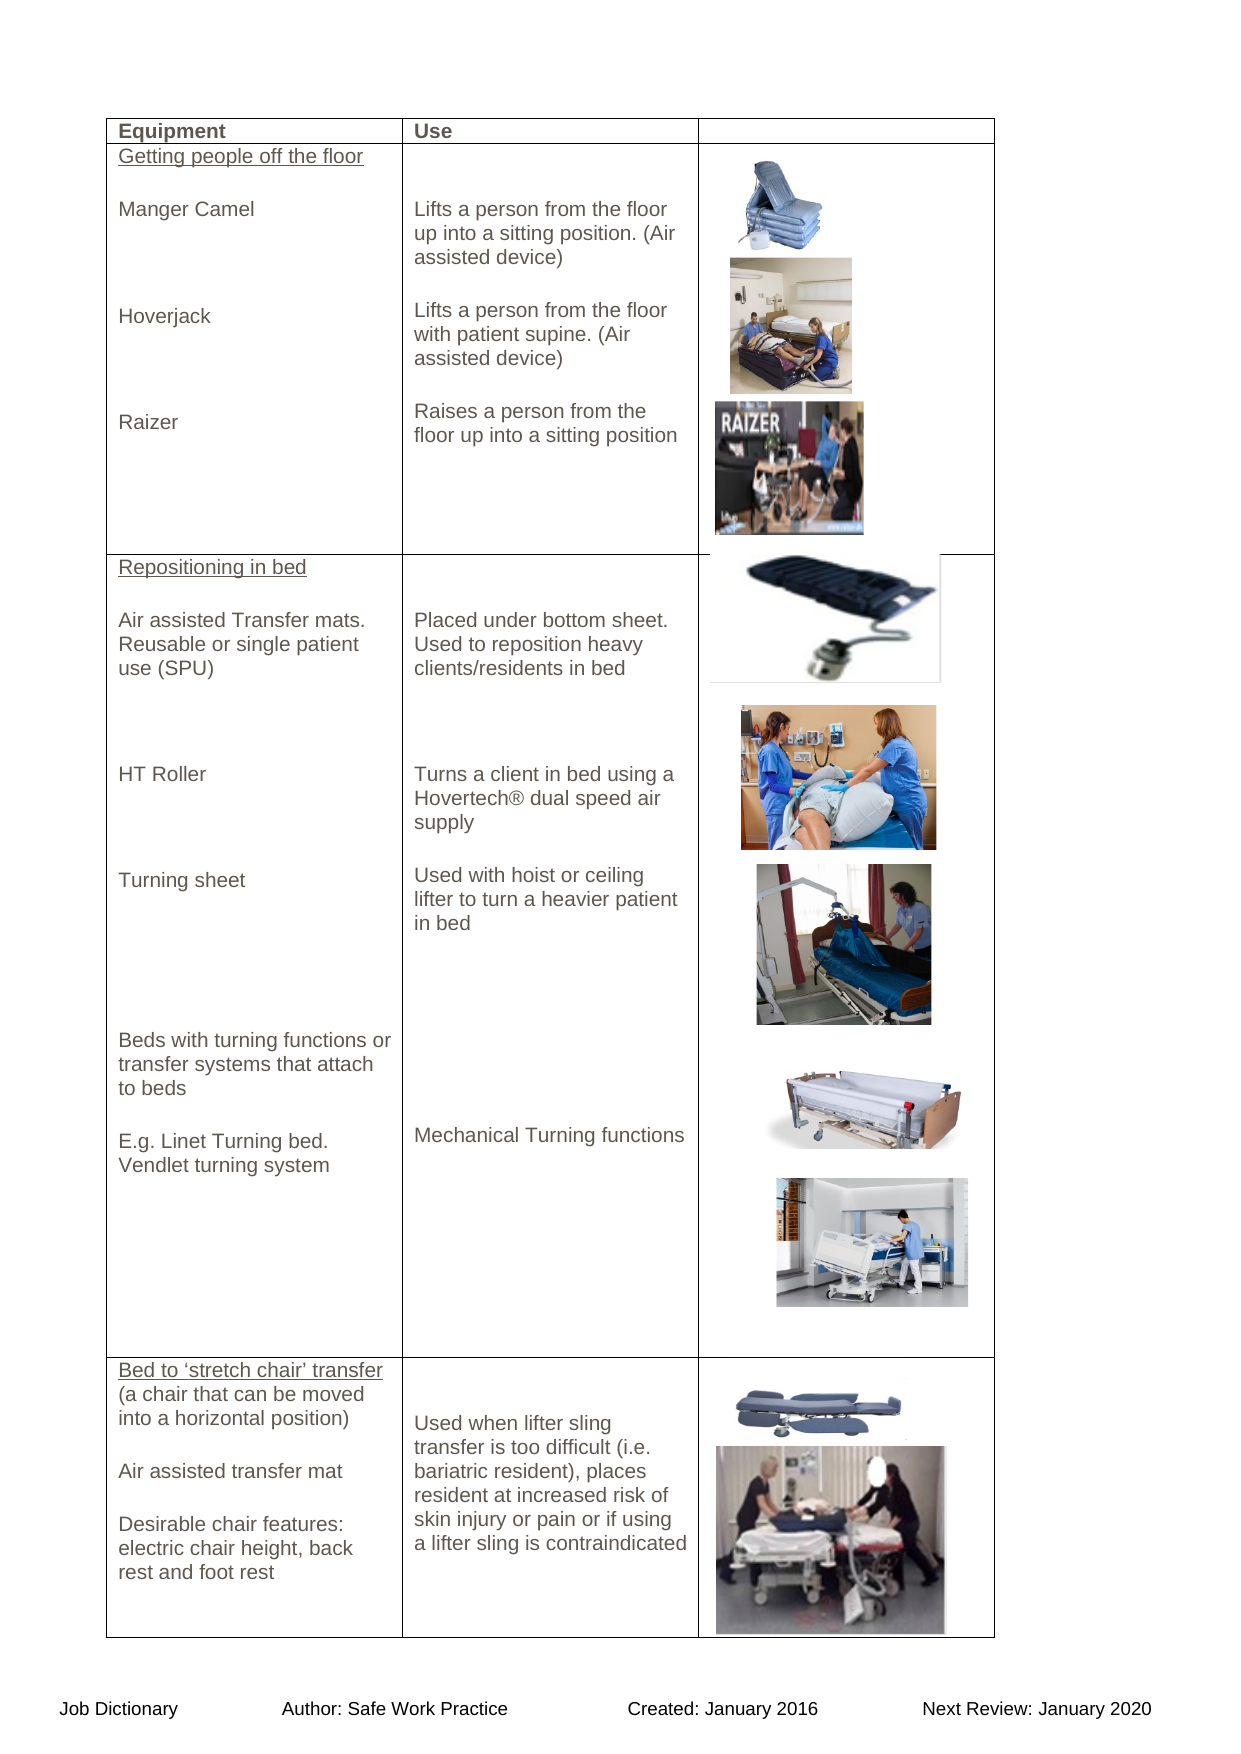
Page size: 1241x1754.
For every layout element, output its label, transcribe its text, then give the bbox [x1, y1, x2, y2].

table_cell Lifts a person from the floor up into a sitting position. (Air assisted device) Lifts a person from the floor with patient supine. (Air assisted device) Raises a person from the floor up into a sitting position [403, 144, 698, 553]
picture [716, 1358, 948, 1636]
picture [710, 554, 944, 685]
table_cell Used when lifter sling transfer is too difficult (i.e. bariatric resident), places resident at increased risk of skin injury or pain or if using a lifter sling is contraindicated [403, 1358, 698, 1637]
table_cell [699, 144, 994, 553]
picture [756, 864, 932, 1025]
table_cell [699, 555, 994, 1357]
table_header Use [403, 119, 698, 143]
table_cell Repositioning in bed Air assisted Transfer mats. Reusable or single patient use (SPU) HT Roller Turning sheet Beds with turning functions or transfer systems that attach to beds E.g. Linet Turning bed. Vendlet turning system [107, 555, 402, 1357]
table_cell Placed under bottom sheet. Used to reposition heavy clients/residents in bed Turns a client in bed using a Hovertech® dual speed air supply Used with hoist or ceiling lifter to turn a heavier patient in bed Mechanical Turning functions [403, 555, 698, 1357]
table_header [699, 119, 994, 143]
picture [730, 258, 852, 394]
table_cell [699, 1358, 994, 1637]
table_cell Getting people off the floor Manger Camel Hoverjack Raizer [107, 144, 402, 553]
picture [741, 705, 937, 850]
picture [750, 1178, 969, 1307]
table_cell Bed to ‘stretch chair’ transfer (a chair that can be moved into a horizontal position) Air assisted transfer mat Desirable chair features: electric chair height, back rest and foot rest [107, 1358, 402, 1637]
picture [741, 1047, 989, 1149]
picture [730, 155, 830, 251]
table_header Equipment [107, 119, 402, 143]
